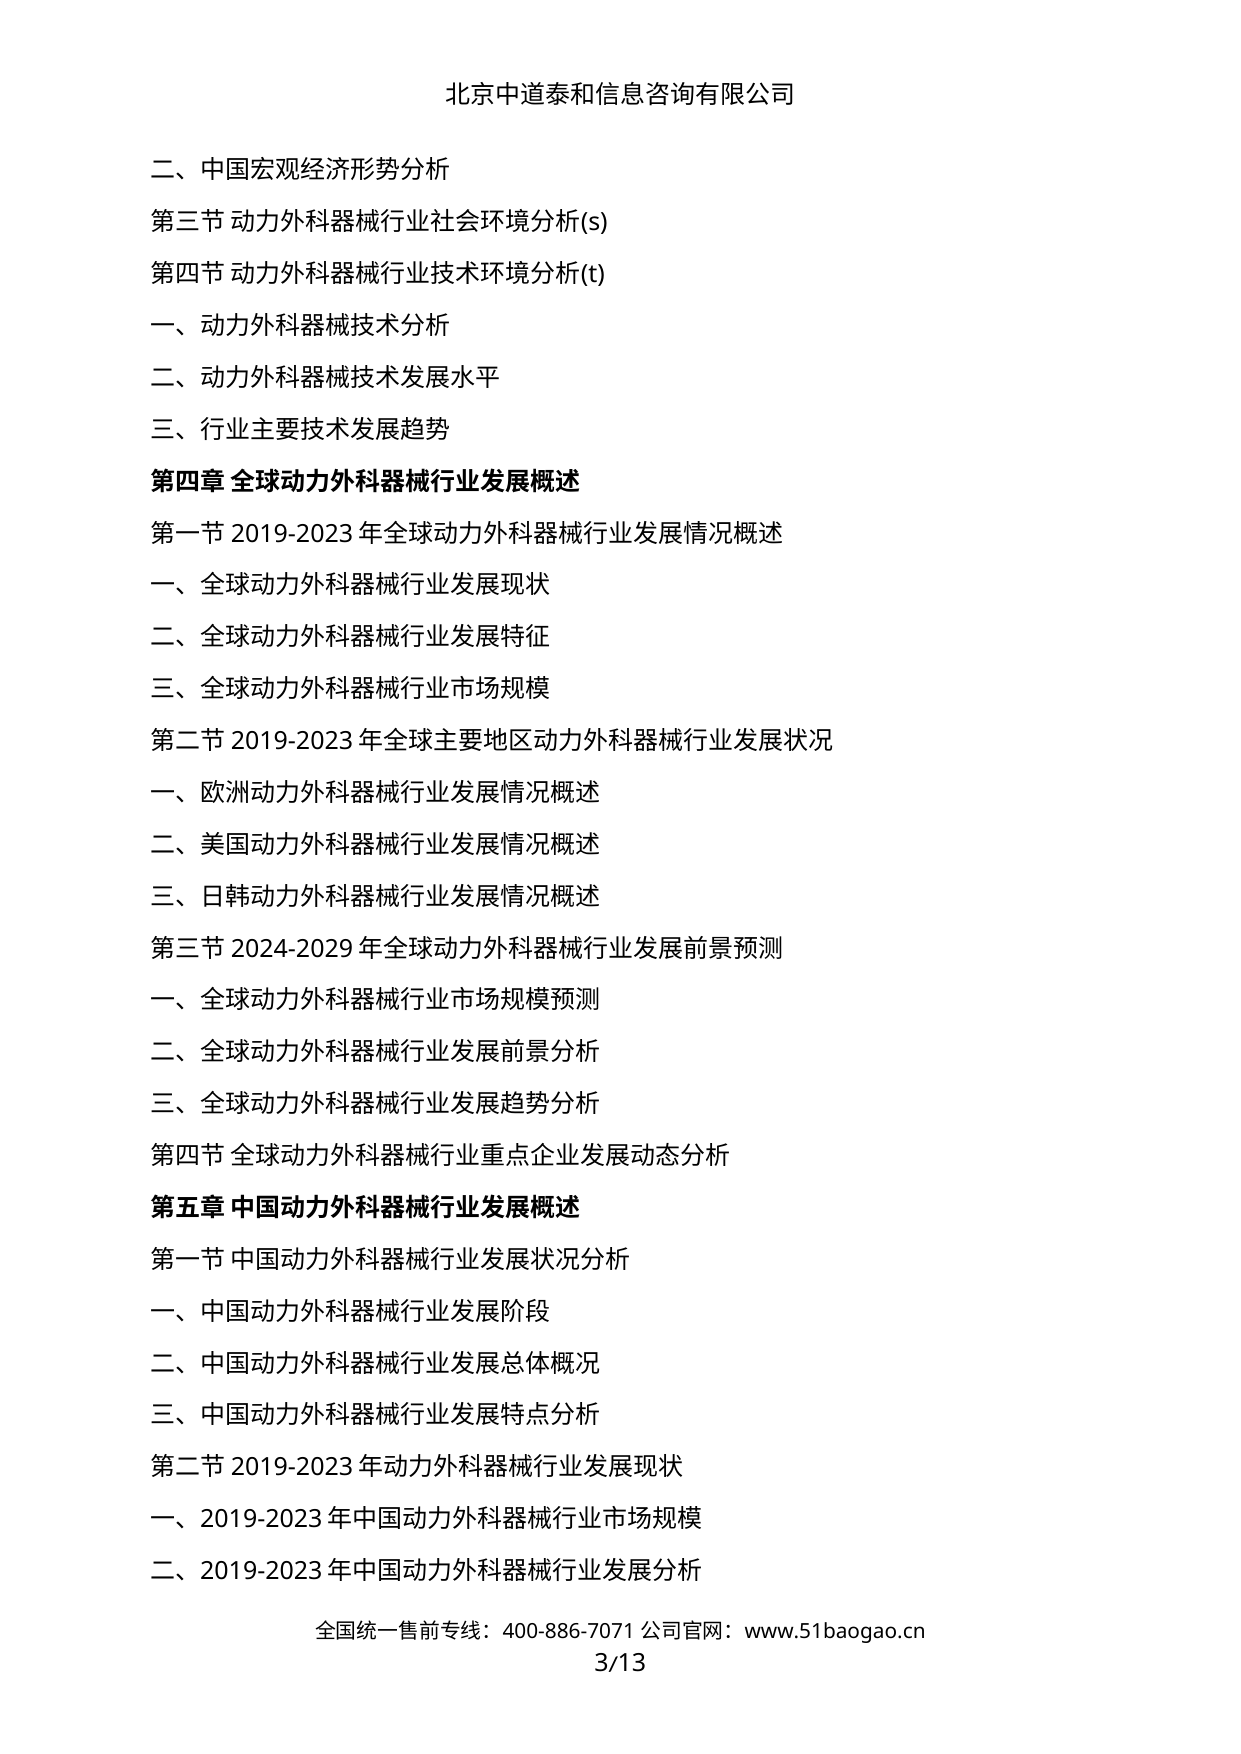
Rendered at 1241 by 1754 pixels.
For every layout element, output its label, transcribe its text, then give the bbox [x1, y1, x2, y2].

text 二、中国宏观经济形势分析 [150, 150, 1090, 186]
text 第二节 2019-2023年动力外科器械行业发展现状 [150, 1447, 1090, 1483]
text 第四节 全球动力外科器械行业重点企业发展动态分析 [150, 1136, 1090, 1172]
text 三、全球动力外科器械行业发展趋势分析 [150, 1084, 1090, 1120]
text 一、全球动力外科器械行业市场规模预测 [150, 980, 1090, 1016]
text 三、中国动力外科器械行业发展特点分析 [150, 1395, 1090, 1431]
text 二、美国动力外科器械行业发展情况概述 [150, 824, 1090, 861]
text 一、中国动力外科器械行业发展阶段 [150, 1291, 1090, 1327]
text 三、全球动力外科器械行业市场规模 [150, 669, 1090, 705]
text 二、全球动力外科器械行业发展前景分析 [150, 1032, 1090, 1068]
text 第四章 全球动力外科器械行业发展概述 [150, 461, 1090, 497]
text 第一节 2019-2023年全球动力外科器械行业发展情况概述 [150, 513, 1090, 549]
text 第二节 2019-2023年全球主要地区动力外科器械行业发展状况 [150, 721, 1090, 757]
text 二、动力外科器械技术发展水平 [150, 357, 1090, 394]
text 二、中国动力外科器械行业发展总体概况 [150, 1343, 1090, 1379]
text 二、2019-2023年中国动力外科器械行业发展分析 [150, 1551, 1090, 1587]
text 第五章 中国动力外科器械行业发展概述 [150, 1187, 1090, 1224]
text 三、行业主要技术发展趋势 [150, 409, 1090, 446]
text 一、动力外科器械技术分析 [150, 306, 1090, 342]
text 二、全球动力外科器械行业发展特征 [150, 617, 1090, 653]
text 一、2019-2023年中国动力外科器械行业市场规模 [150, 1499, 1090, 1535]
text 第三节 动力外科器械行业社会环境分析(s) [150, 202, 1090, 238]
text 第三节 2024-2029年全球动力外科器械行业发展前景预测 [150, 928, 1090, 964]
text 第一节 中国动力外科器械行业发展状况分析 [150, 1239, 1090, 1276]
text 一、欧洲动力外科器械行业发展情况概述 [150, 772, 1090, 809]
text 三、日韩动力外科器械行业发展情况概述 [150, 876, 1090, 912]
text 第四节 动力外科器械行业技术环境分析(t) [150, 254, 1090, 290]
text 一、全球动力外科器械行业发展现状 [150, 565, 1090, 601]
